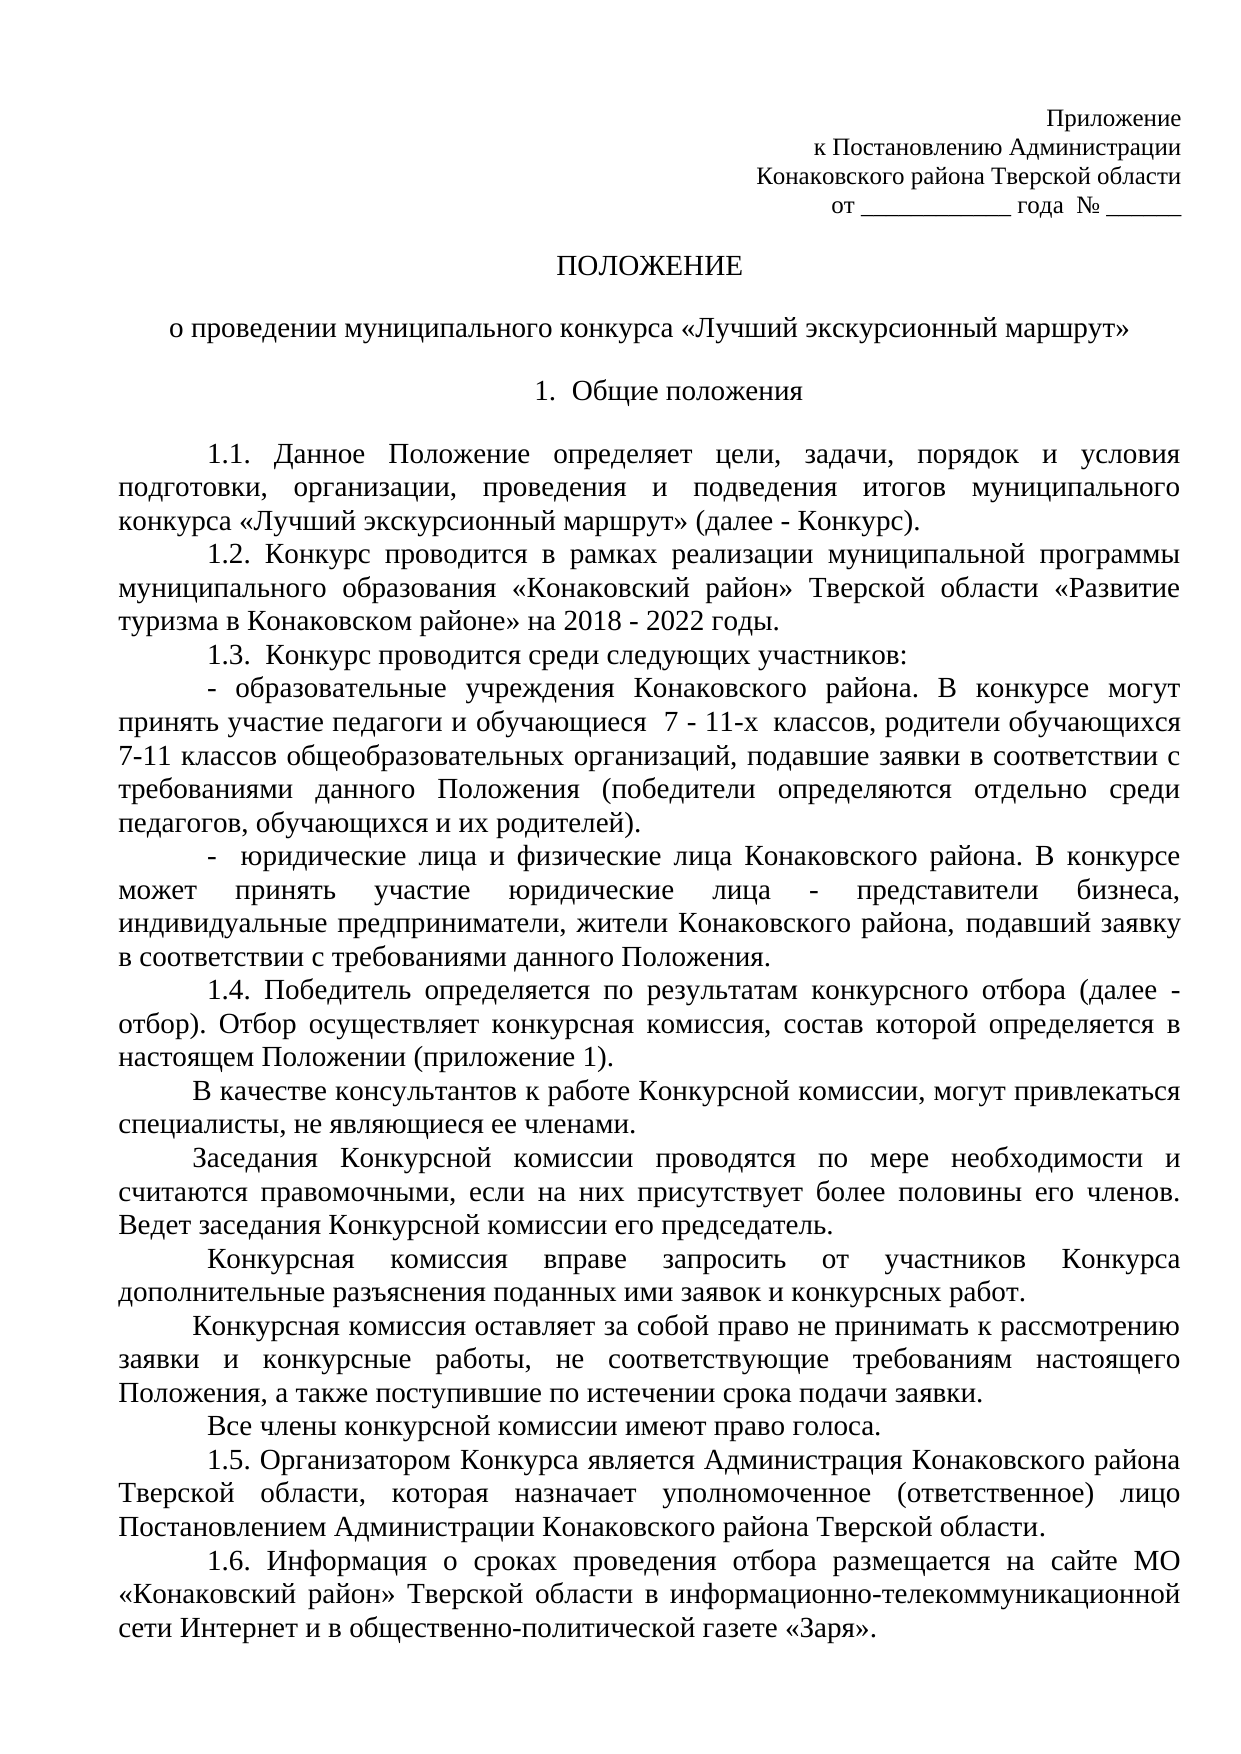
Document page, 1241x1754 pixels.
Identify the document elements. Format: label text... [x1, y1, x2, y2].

list Общие положения [156, 373, 1181, 407]
text Конкурсная комиссия вправе запросить от участников Конкурса дополнительные разъяснения поданных ими заявок и конкурсных работ. [118, 1241, 1181, 1308]
text к Постановлению Администрации [606, 132, 1181, 161]
text Все члены конкурсной комиссии имеют право голоса. [118, 1408, 1181, 1442]
text 1.4. Победитель определяется по результатам конкурсного отбора (далее - отбор). Отбор осуществляет конкурсная комиссия, состав которой определяется в настоящем Положении (приложение 1). [118, 972, 1181, 1073]
text 1.5. Организатором Конкурса является Администрация Конаковского района Тверской области, которая назначает уполномоченное (ответственное) лицо Постановлением Администрации Конаковского района Тверской области. [118, 1442, 1181, 1543]
text В качестве консультантов к работе Конкурсной комиссии, могут привлекаться специалисты, не являющиеся ее членами. [118, 1073, 1181, 1140]
text Приложение [568, 103, 1181, 132]
text о проведении муниципального конкурса «Лучший экскурсионный маршрут» [118, 310, 1181, 344]
text Конаковского района Тверской области [606, 161, 1181, 190]
text 1.1. Данное Положение определяет цели, задачи, порядок и условия подготовки, организации, проведения и подведения итогов муниципального конкурса «Лучший экскурсионный маршрут» (далее - Конкурс). [118, 436, 1181, 536]
text 1.2. Конкурс проводится в рамках реализации муниципальной программы муниципального образования «Конаковский район» Тверской области «Развитие туризма в Конаковском районе» на 2018 - 2022 годы. [118, 536, 1181, 637]
text 1.3. Конкурс проводится среди следующих участников: [118, 637, 1181, 671]
text от ____________ года № ______ [606, 190, 1181, 218]
text ПОЛОЖЕНИЕ [118, 248, 1181, 281]
text Конкурсная комиссия оставляет за собой право не принимать к рассмотрению заявки и конкурсные работы, не соответствующие требованиям настоящего Положения, а также поступившие по истечении срока подачи заявки. [118, 1308, 1181, 1408]
text - юридические лица и физические лица Конаковского района. В конкурсе может принять участие юридические лица - представители бизнеса, индивидуальные предприниматели, жители Конаковского района, подавший заявку в соответствии с требованиями данного Положения. [118, 838, 1181, 972]
text 1.6. Информация о сроках проведения отбора размещается на сайте МО «Конаковский район» Тверской области в информационно-телекоммуникационной сети Интернет и в общественно-политической газете «Заря». [118, 1543, 1181, 1643]
text - образовательные учреждения Конаковского района. В конкурсе могут принять участие педагоги и обучающиеся 7 - 11-х классов, родители обучающихся 7-11 классов общеобразовательных организаций, подавшие заявки в соответствии с требованиями данного Положения (победители определяются отдельно среди педагогов, обучающихся и их родителей). [118, 671, 1181, 838]
text Заседания Конкурсной комиссии проводятся по мере необходимости и считаются правомочными, если на них присутствует более половины его членов. Ведет заседания Конкурсной комиссии его председатель. [118, 1140, 1181, 1241]
